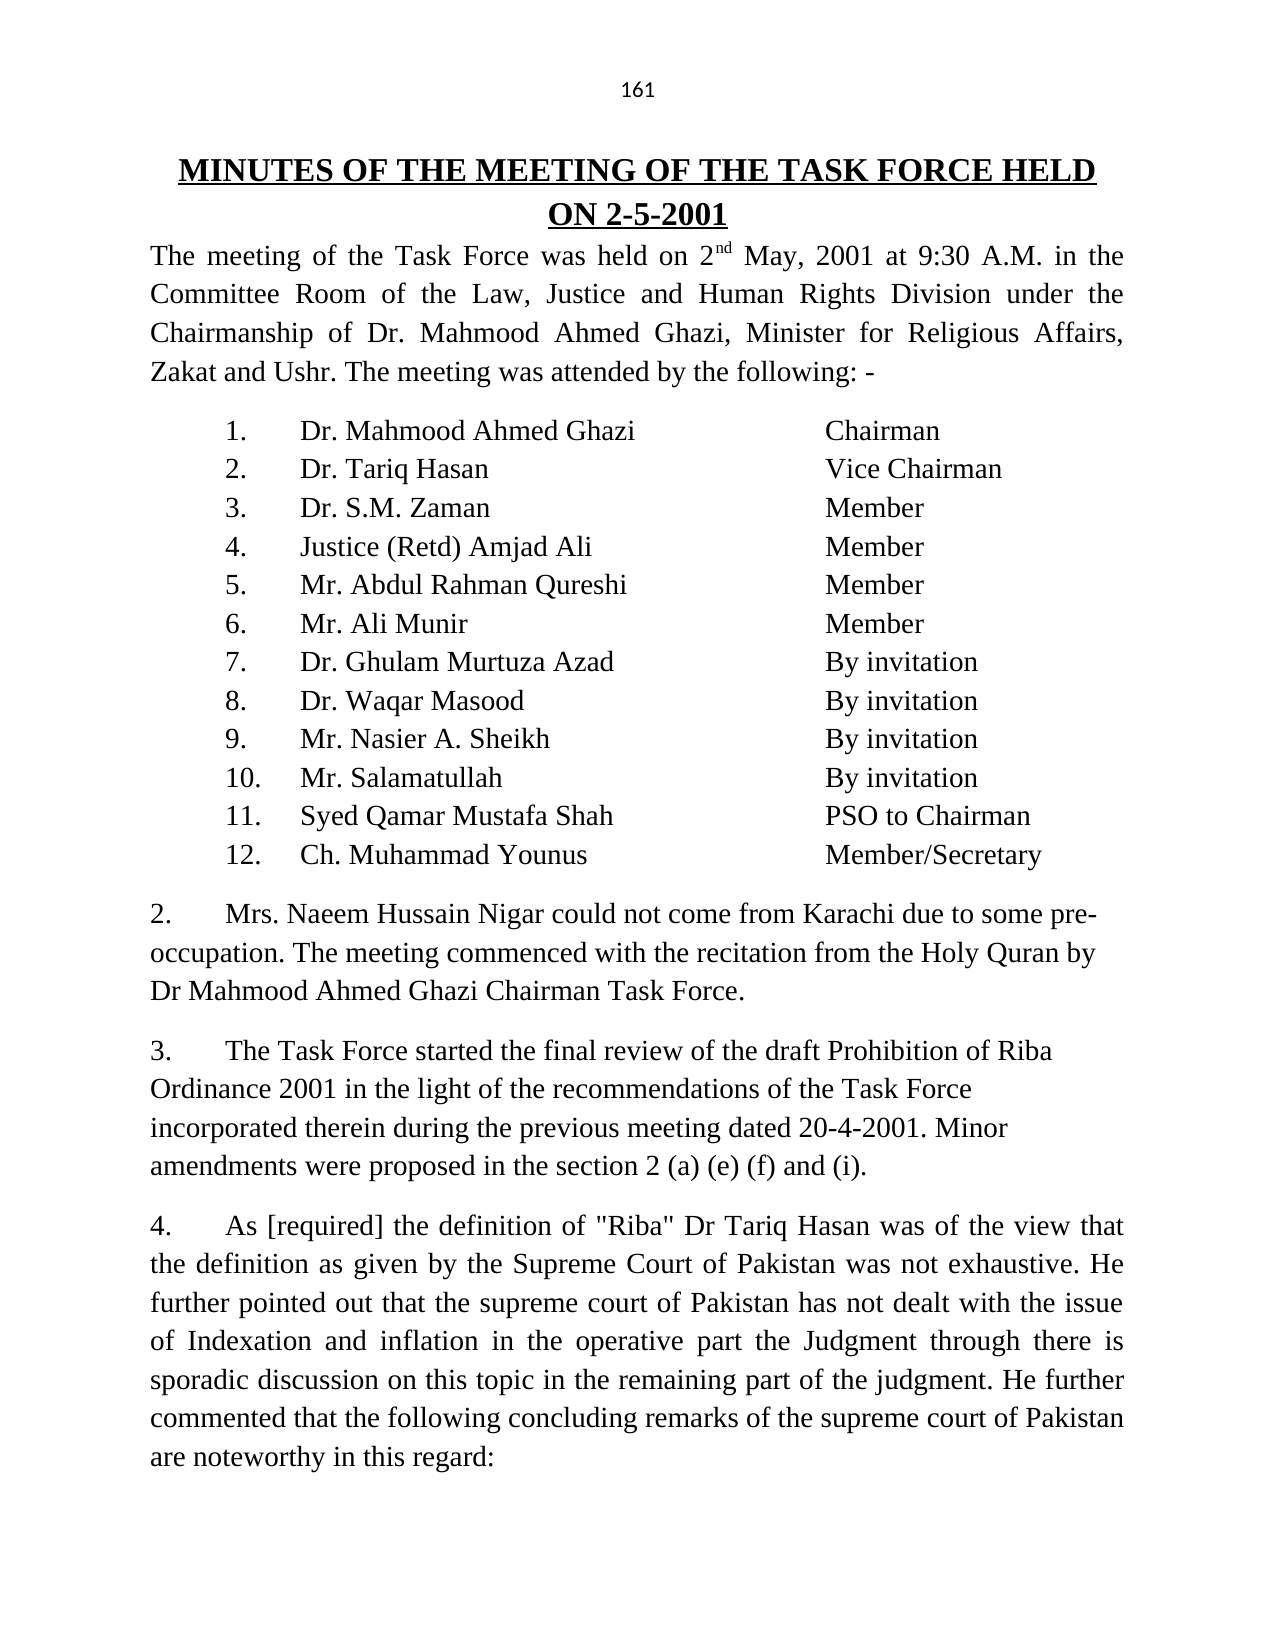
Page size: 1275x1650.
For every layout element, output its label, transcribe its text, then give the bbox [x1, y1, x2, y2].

list Dr. Waqar Masood By invitation [225, 683, 1125, 716]
subtitle MINUTES OF THE MEETING OF THE TASK FORCE HELD ON 2-5-2001 [150, 150, 1125, 232]
list Mr. Salamatullah By invitation [225, 760, 1125, 793]
list Mr. Abdul Rahman Qureshi Member [225, 567, 1125, 601]
list Dr. Mahmood Ahmed Ghazi Chairman [225, 413, 1125, 447]
list Justice (Retd) Amjad Ali Member [225, 529, 1125, 562]
list Dr. Ghulam Murtuza Azad By invitation [225, 644, 1125, 678]
text 2. Mrs. Naeem Hussain Nigar could not come from Karachi due to some pre-occupation. The meeting commenced with the recitation from the Holy Quran by Dr Mahmood Ahmed Ghazi Chairman Task Force. [150, 896, 1125, 1007]
list Dr. S.M. Zaman Member [225, 490, 1125, 524]
text 3. The Task Force started the final review of the draft Prohibition of Riba Ordinance 2001 in the light of the recommendations of the Task Force incorporated therein during the previous meeting dated 20-4-2001. Minor amendments were proposed in the section 2 (a) (e) (f) and (i). [150, 1033, 1125, 1182]
list Mr. Ali Munir Member [225, 606, 1125, 639]
list Dr. Tariq Hasan Vice Chairman [225, 452, 1125, 485]
text 4. As [required] the definition of "Riba" Dr Tariq Hasan was of the view that the definition as given by the Supreme Court of Pakistan was not exhaustive. He further pointed out that the supreme court of Pakistan has not dealt with the issue of Indexation and inflation in the operative part the Judgment through there is sporadic discussion on this topic in the remaining part of the judgment. He further commented that the following concluding remarks of the supreme court of Pakistan are noteworthy in this regard: [150, 1208, 1125, 1473]
list Ch. Muhammad Younus Member/Secretary [225, 837, 1125, 871]
list Mr. Nasier A. Sheikh By invitation [225, 721, 1125, 755]
list Syed Qamar Mustafa Shah PSO to Chairman [225, 798, 1125, 832]
text The meeting of the Task Force was held on 2nd May, 2001 at 9:30 A.M. in the Committee Room of the Law, Justice and Human Rights Division under the Chairmanship of Dr. Mahmood Ahmed Ghazi, Minister for Religious Affairs, Zakat and Ushr. The meeting was attended by the following: - [150, 238, 1125, 387]
